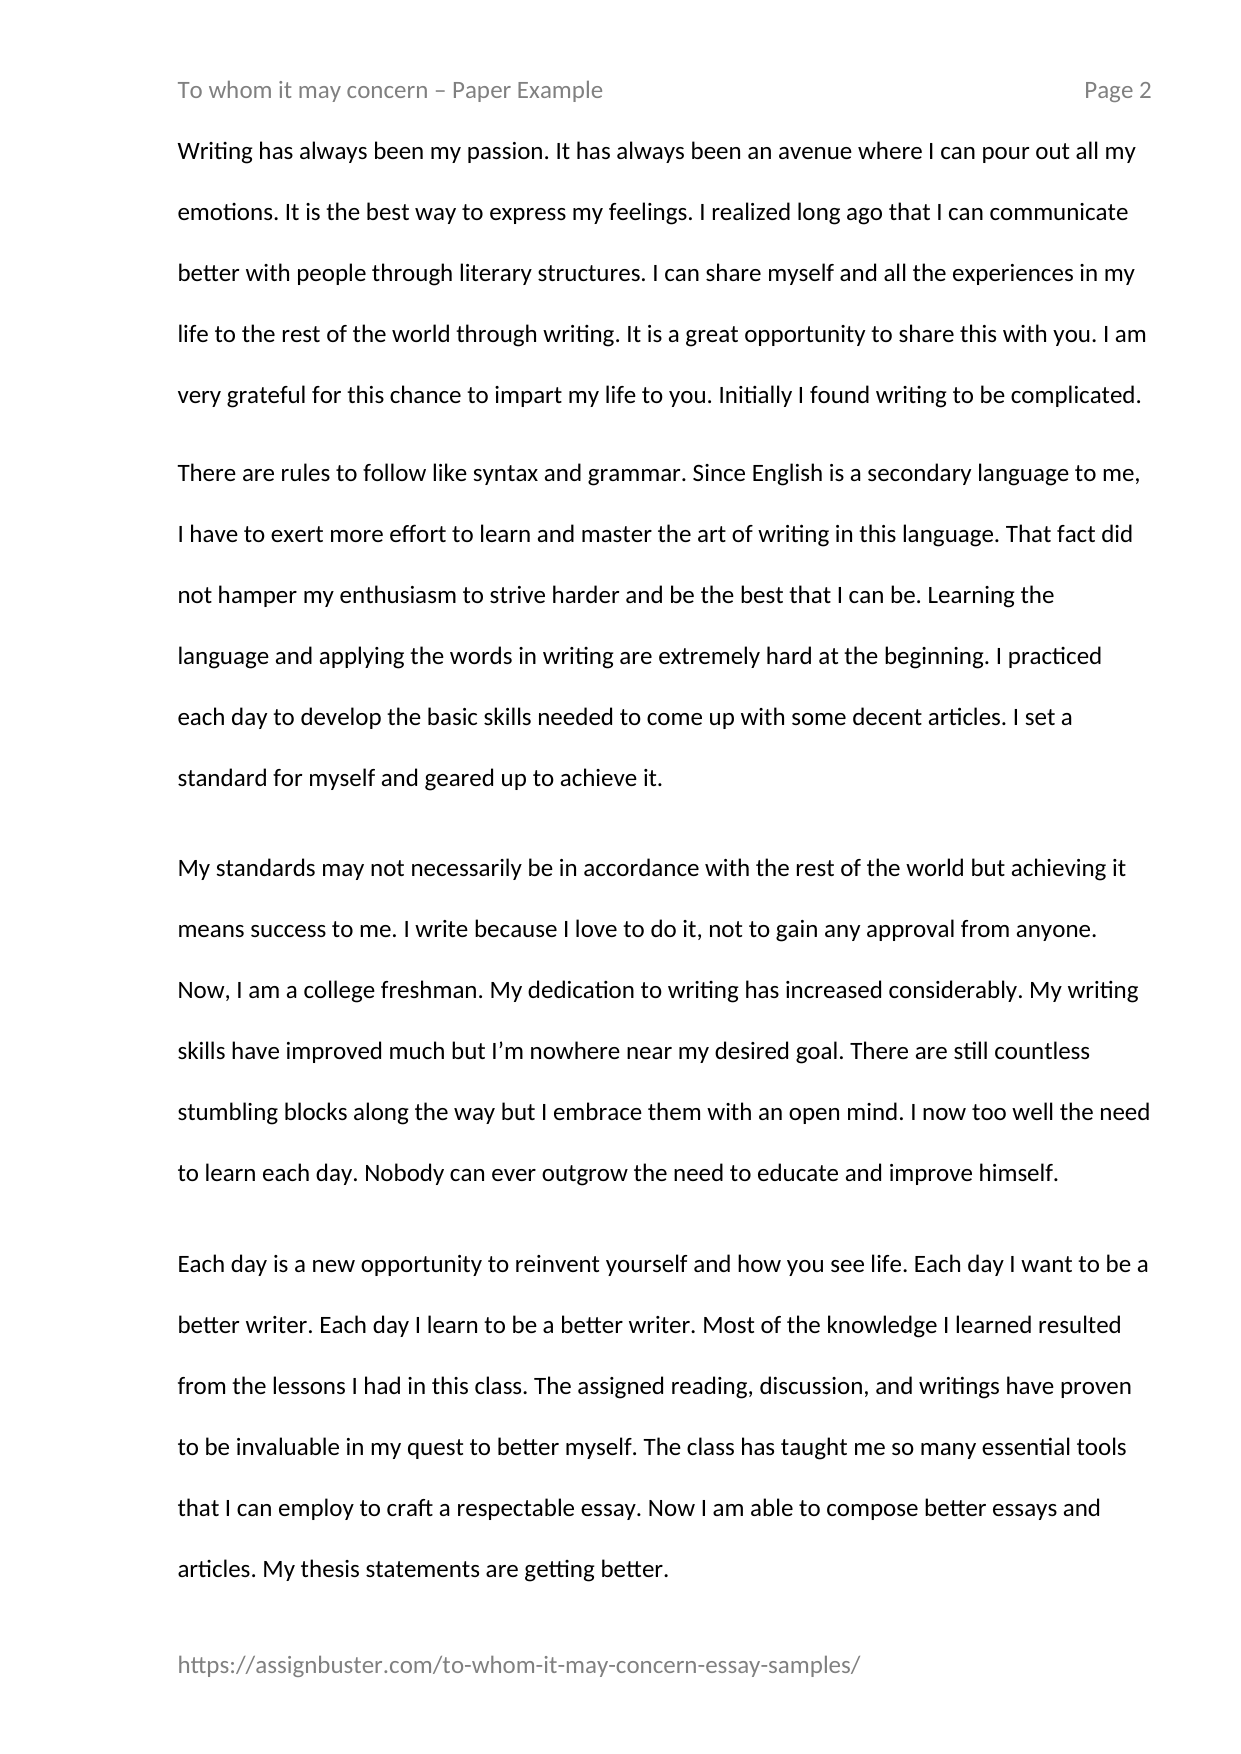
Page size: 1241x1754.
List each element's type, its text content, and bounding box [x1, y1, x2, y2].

text Each day is a new opportunity to reinvent yourself and how you see life. Each day I want to be a better writer. Each day I learn to be a better writer. Most of the knowledge I learned resulted from the lessons I had in this class. The assigned reading, discussion, and writings have proven to be invaluable in my quest to better myself. The class has taught me so many essential tools that I can employ to craft a respectable essay. Now I am able to compose better essays and articles. My thesis statements are getting better. [177, 1248, 1152, 1584]
text There are rules to follow like syntax and grammar. Since English is a secondary language to me, I have to exert more effort to learn and master the art of writing in this language. That fact did not hamper my enthusiasm to strive harder and be the best that I can be. Learning the language and applying the words in writing are extremely hard at the beginning. I practiced each day to develop the basic skills needed to come up with some decent articles. I set a standard for myself and geared up to achieve it. [177, 457, 1152, 792]
text Writing has always been my passion. It has always been an avenue where I can pour out all my emotions. It is the best way to express my feelings. I realized long ago that I can communicate better with people through literary structures. I can share myself and all the experiences in my life to the rest of the world through writing. It is a great opportunity to share this with you. I am very grateful for this chance to impart my life to you. Initially I found writing to be complicated. [177, 135, 1152, 409]
text My standards may not necessarily be in accordance with the rest of the world but achieving it means success to me. I write because I love to do it, not to gain any approval from anyone. Now, I am a college freshman. My dedication to writing has increased considerably. My writing skills have improved much but I’m nowhere near my desired goal. There are still countless stumbling blocks along the way but I embrace them with an open mind. I now too well the need to learn each day. Nobody can ever outgrow the need to educate and improve himself. [177, 852, 1152, 1188]
